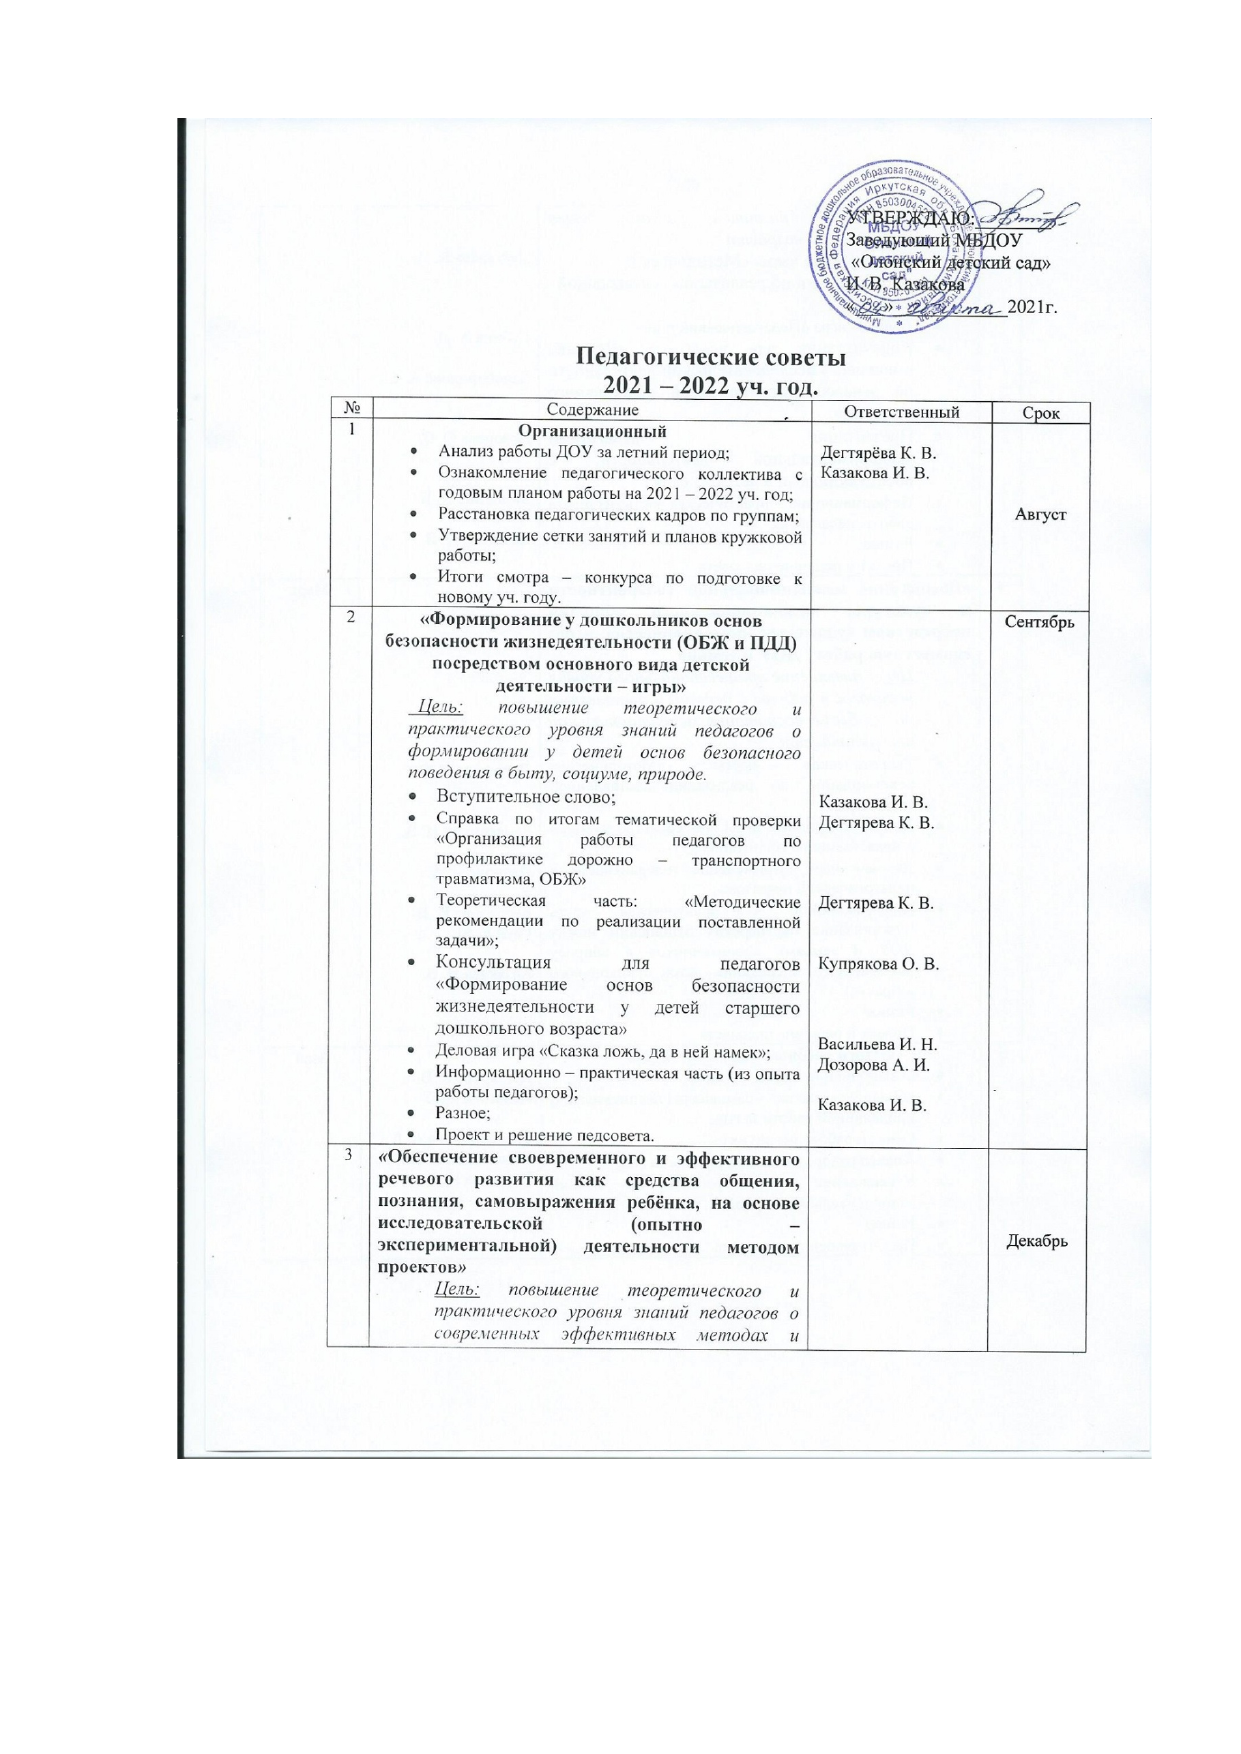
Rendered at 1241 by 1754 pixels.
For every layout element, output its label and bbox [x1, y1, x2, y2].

picture [177, 118, 1152, 1459]
